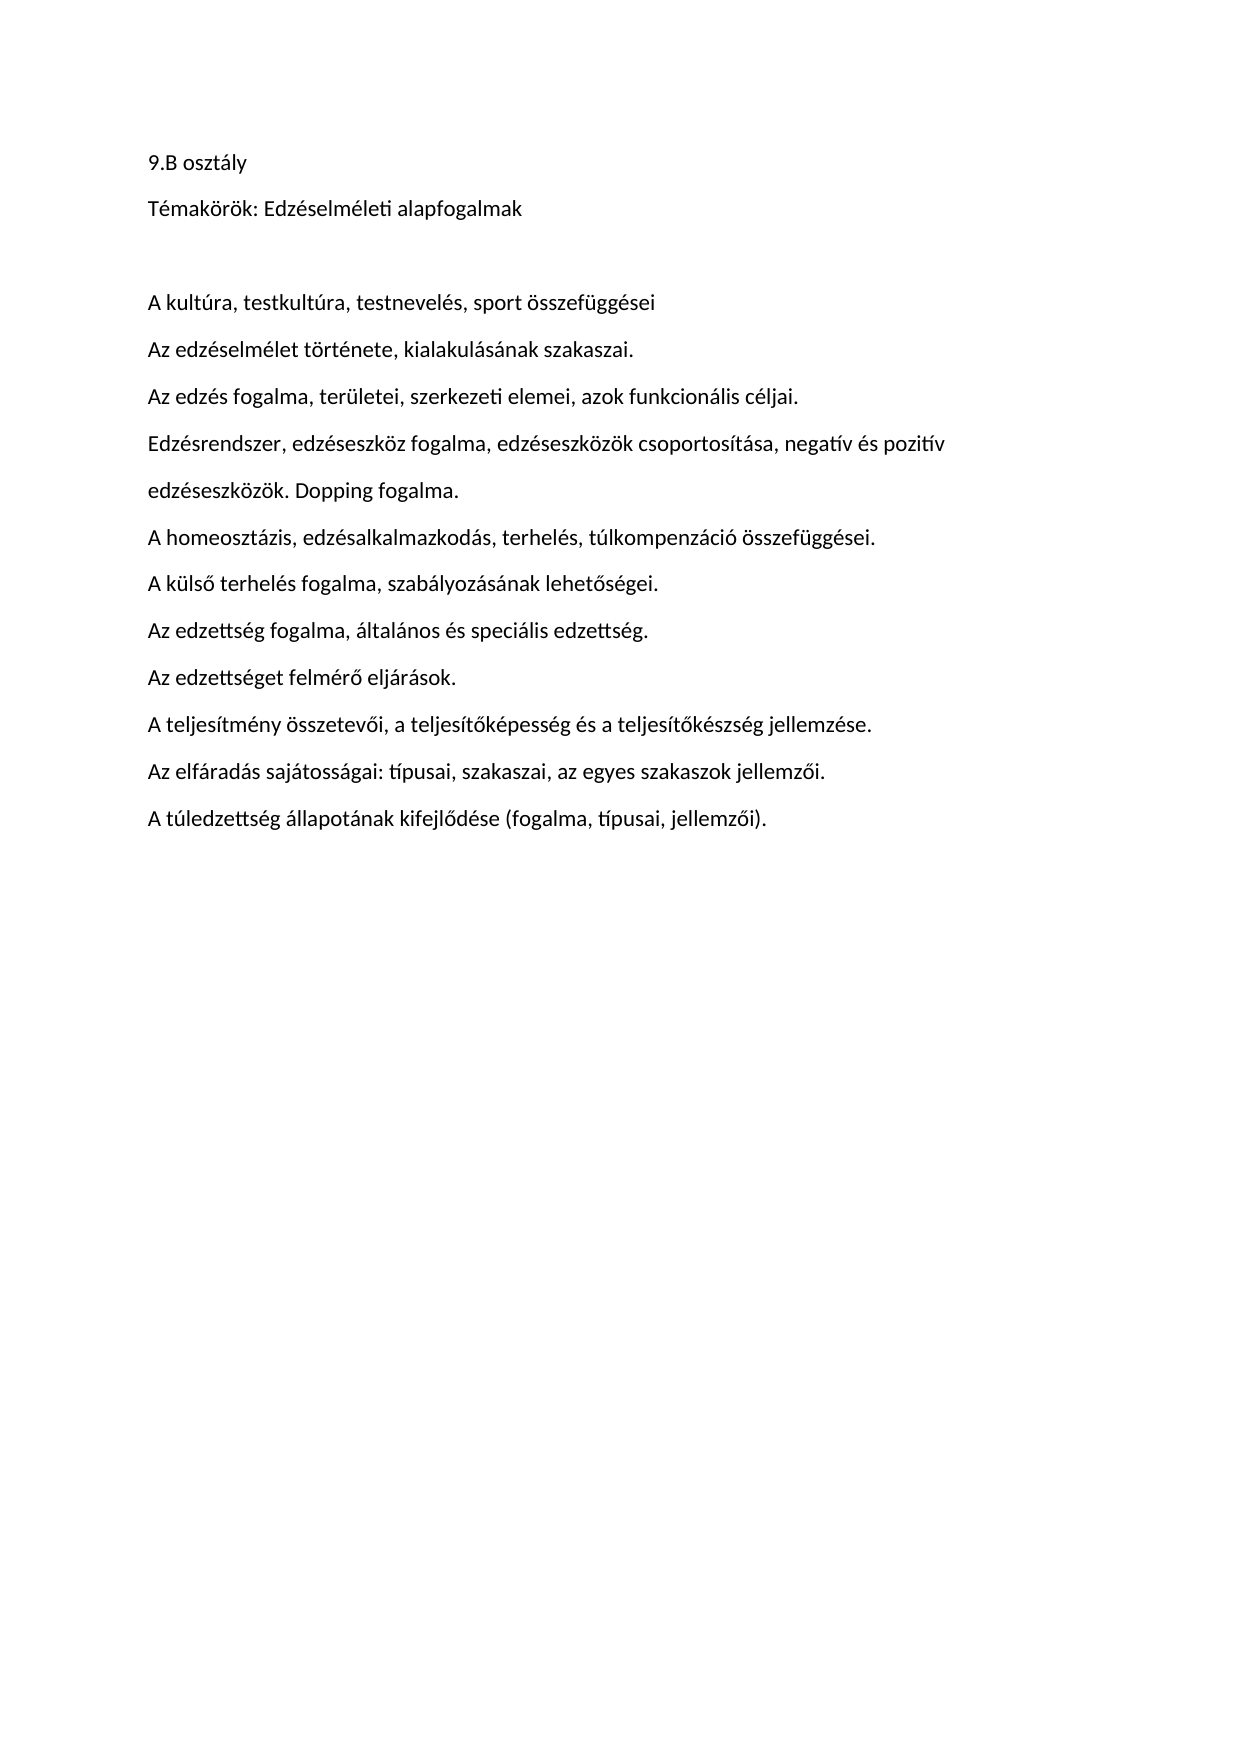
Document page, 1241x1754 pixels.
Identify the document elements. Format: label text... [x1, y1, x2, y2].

text A teljesítmény összetevői, a teljesítőképesség és a teljesítőkészség jellemzése. [148, 710, 1093, 738]
text Az elfáradás sajátosságai: típusai, szakaszai, az egyes szakaszok jellemzői. [148, 757, 1093, 785]
text Edzésrendszer, edzéseszköz fogalma, edzéseszközök csoportosítása, negatív és pozitív [148, 429, 1093, 457]
text Az edzés fogalma, területei, szerkezeti elemei, azok funkcionális céljai. [148, 382, 1093, 410]
text edzéseszközök. Dopping fogalma. [148, 476, 1093, 504]
text A kultúra, testkultúra, testnevelés, sport összefüggései [148, 288, 1093, 316]
text Az edzéselmélet története, kialakulásának szakaszai. [148, 335, 1093, 363]
text A homeosztázis, edzésalkalmazkodás, terhelés, túlkompenzáció összefüggései. [148, 523, 1093, 551]
text Az edzettséget felmérő eljárások. [148, 663, 1093, 691]
text A külső terhelés fogalma, szabályozásának lehetőségei. [148, 569, 1093, 597]
text Az edzettség fogalma, általános és speciális edzettség. [148, 616, 1093, 644]
text 9.B osztály [148, 148, 1093, 176]
text Témakörök: Edzéselméleti alapfogalmak [148, 194, 1093, 222]
text A túledzettség állapotának kifejlődése (fogalma, típusai, jellemzői). [148, 804, 1093, 832]
